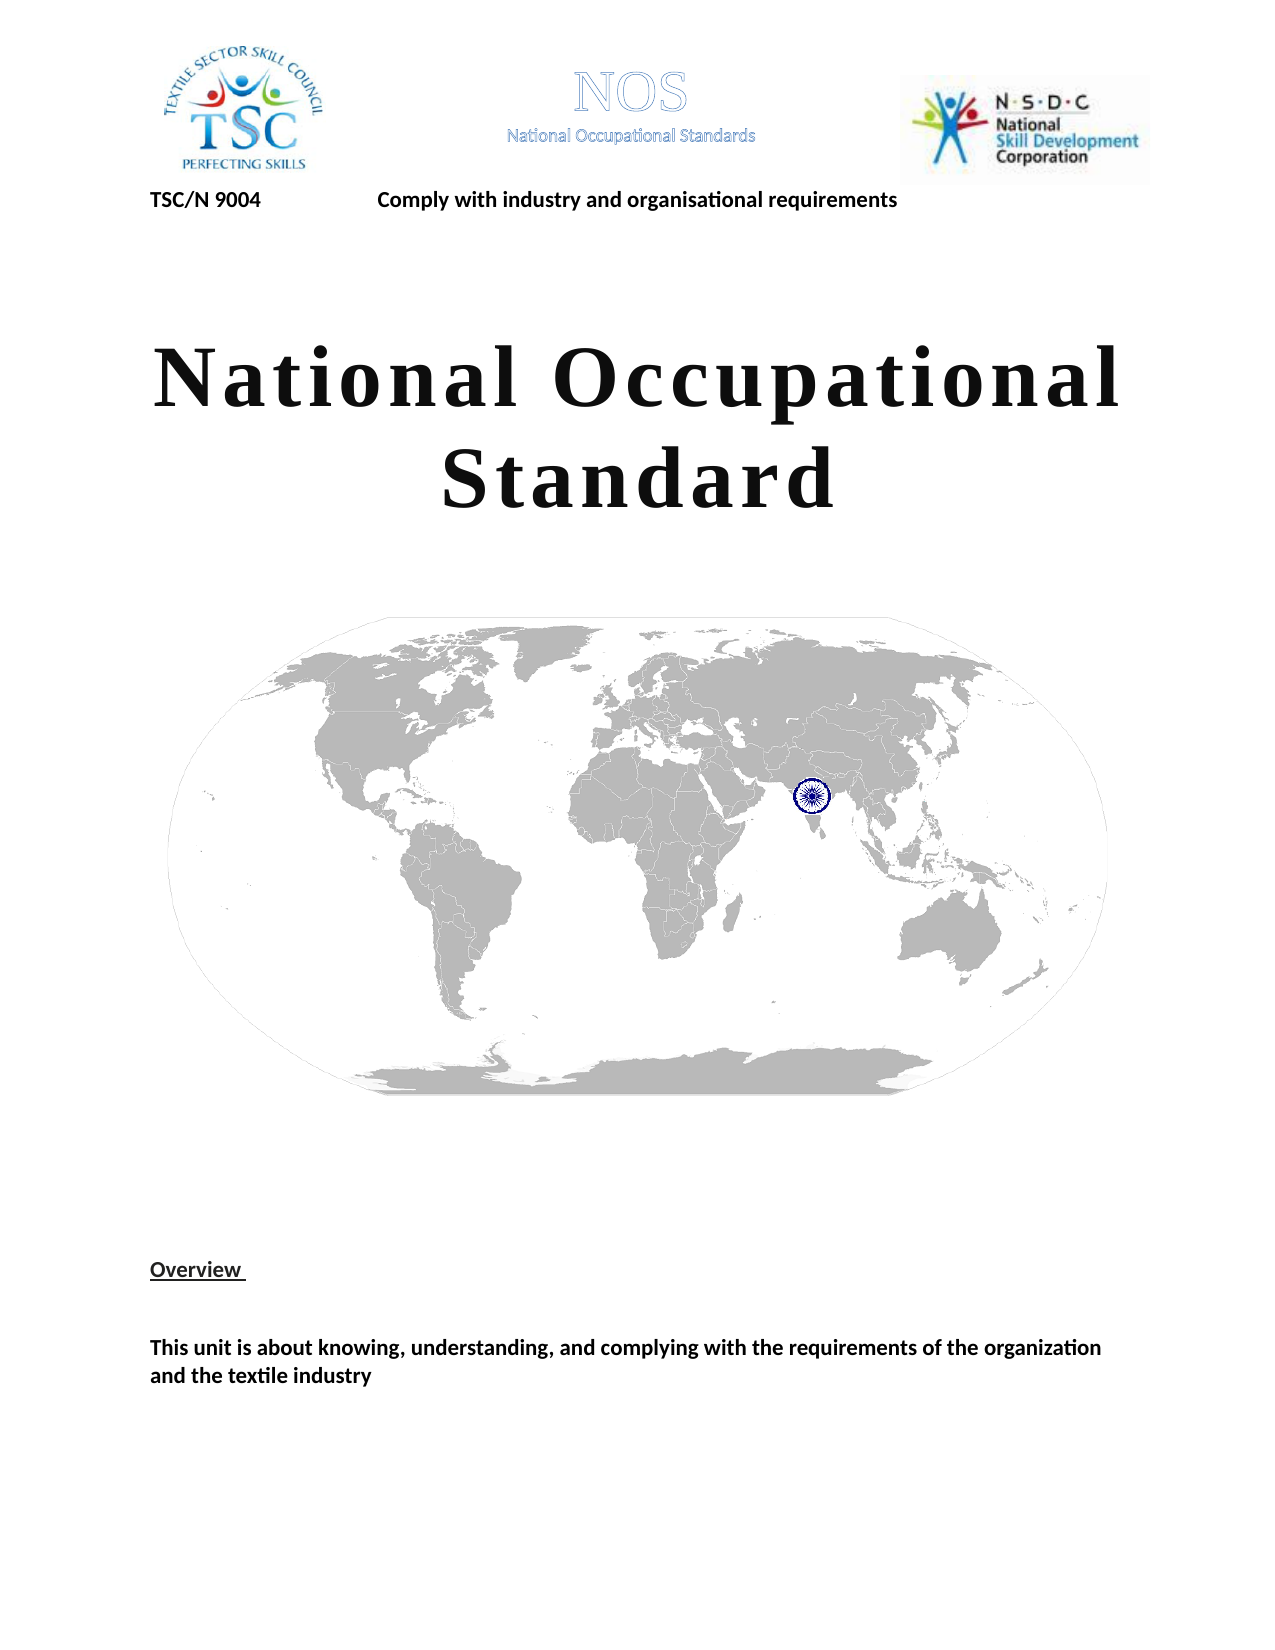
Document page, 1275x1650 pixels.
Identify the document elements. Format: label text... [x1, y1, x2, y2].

picture [167, 617, 1108, 1096]
subtitle This unit is about knowing, understanding, and complying with the requirements of the organization and the textile industry [150, 1333, 1125, 1389]
picture [900, 75, 1150, 185]
text National Occupational Standard [150, 325, 1125, 526]
text Overview [150, 1255, 1125, 1283]
